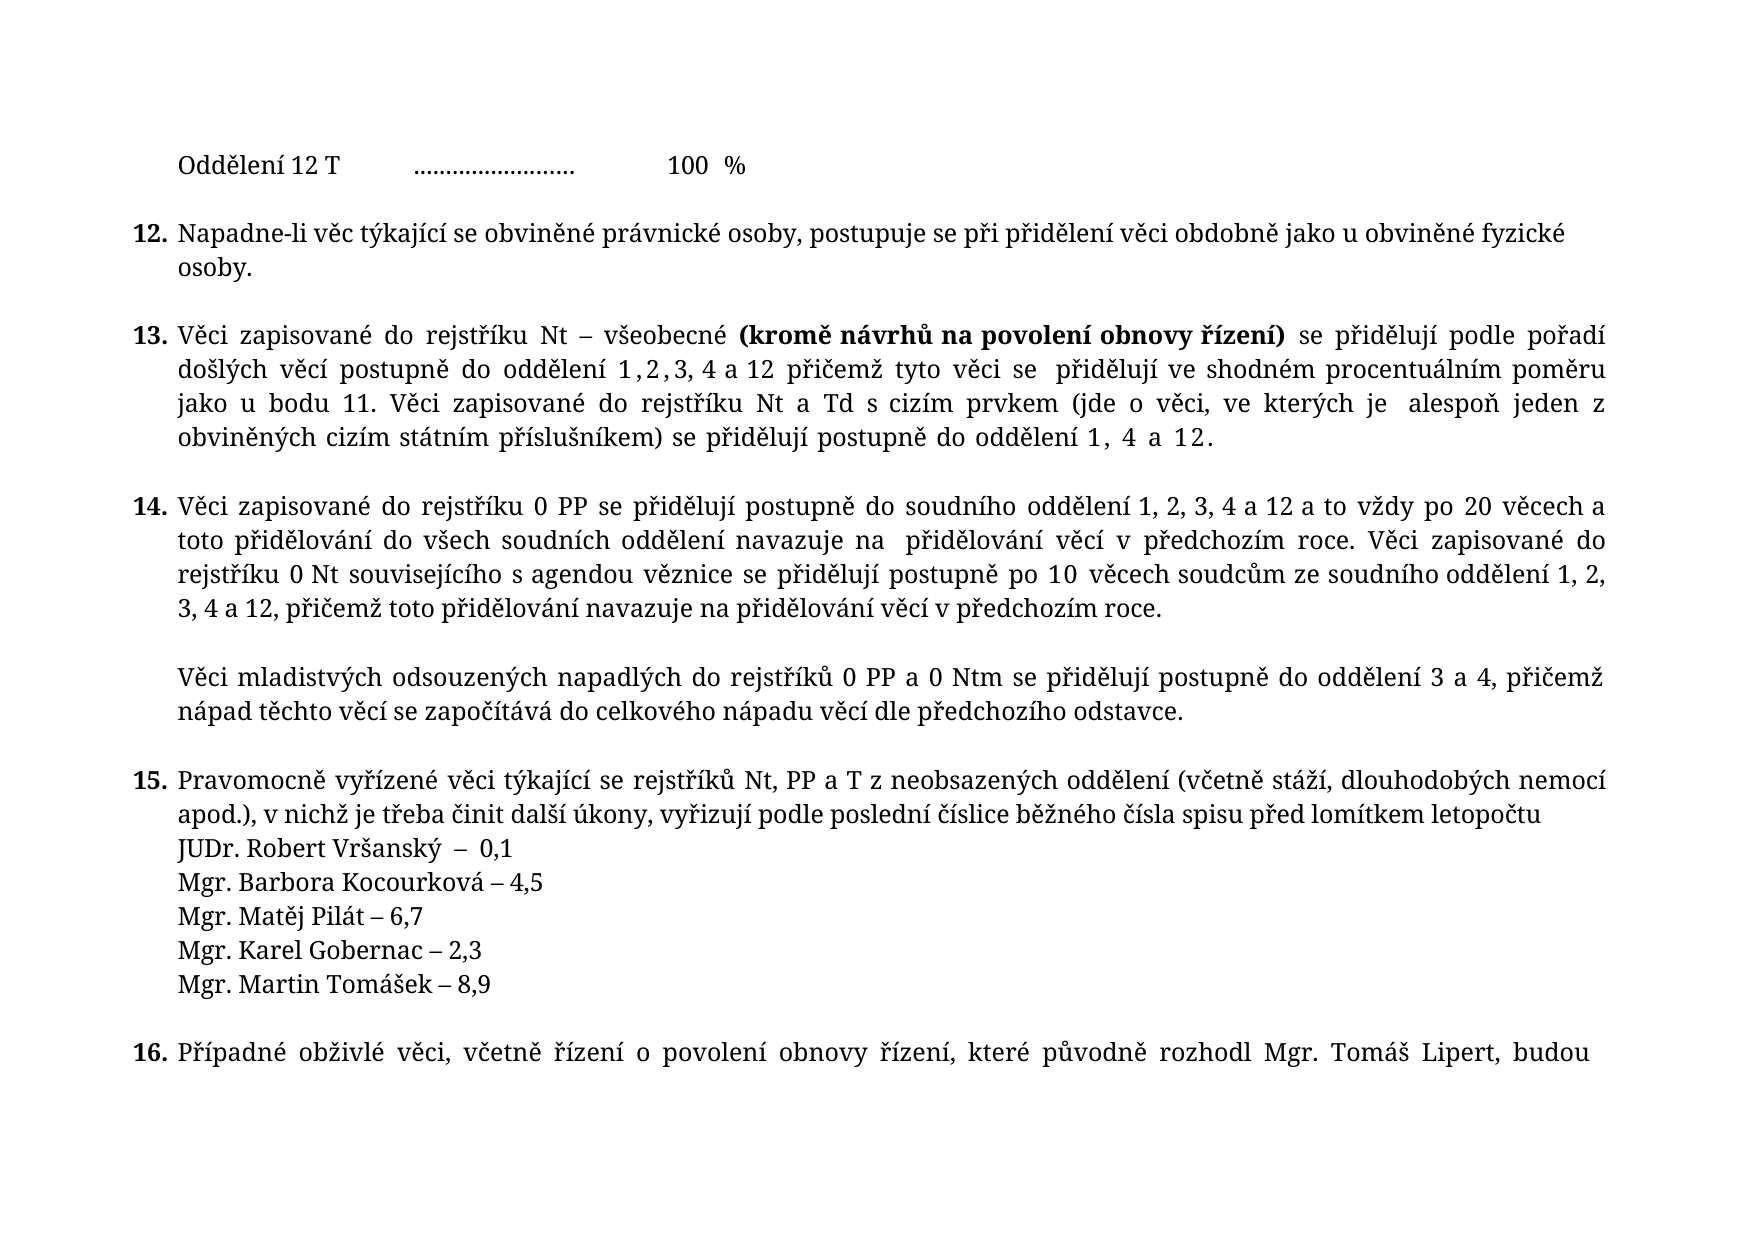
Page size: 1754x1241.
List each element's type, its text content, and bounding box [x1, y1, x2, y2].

text Mgr. Matěj Pilát – 6,7 [133, 899, 1606, 933]
list Věci zapisované do rejstříku Nt – všeobecné (kromě návrhů na povolení obnovy řízení) se přidělují podle pořadí došlých věcí postupně do oddělení 1,2,3, 4 a 12 přičemž tyto věci se přidělují ve shodném procentuálním poměru jako u bodu 11. Věci zapisované do rejstříku Nt a Td s cizím prvkem (jde o věci, ve kterých je alespoň jeden z obviněných cizím státním příslušníkem) se přidělují postupně do oddělení 1, 4 a 12. [133, 318, 1606, 454]
text Mgr. Karel Gobernac – 2,3 [133, 933, 1606, 967]
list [133, 1035, 1592, 1069]
list Pravomocně vyřízené věci týkající se rejstříků Nt, PP a T z neobsazených oddělení (včetně stáží, dlouhodobých nemocí apod.), v nichž je třeba činit další úkony, vyřizují podle poslední číslice běžného čísla spisu před lomítkem letopočtu [133, 762, 1606, 831]
list Věci zapisované do rejstříku 0 PP se přidělují postupně do soudního oddělení 1, 2, 3, 4 a 12 a to vždy po 20 věcech a toto přidělování do všech soudních oddělení navazuje na přidělování věcí v předchozím roce. Věci zapisované do rejstříku 0 Nt souvisejícího s agendou věznice se přidělují postupně po 10 věcech soudcům ze soudního oddělení 1, 2, 3, 4 a 12, přičemž toto přidělování navazuje na přidělování věcí v předchozím roce. [133, 488, 1606, 624]
list Napadne-li věc týkající se obviněné právnické osoby, postupuje se při přidělení věci obdobně jako u obviněné fyzické osoby. [133, 216, 1606, 284]
text Mgr. Martin Tomášek – 8,9 [133, 967, 1606, 1001]
text JUDr. Robert Vršanský – 0,1 [177, 831, 1606, 864]
list Oddělení 12 T 100 % [133, 148, 1606, 182]
text Věci mladistvých odsouzených napadlých do rejstříků 0 PP a 0 Ntm se přidělují postupně do oddělení 3 a 4, přičemž nápad těchto věcí se započítává do celkového nápadu věcí dle předchozího odstavce. [133, 659, 1606, 727]
text Mgr. Barbora Kocourková – 4,5 [133, 864, 1606, 899]
